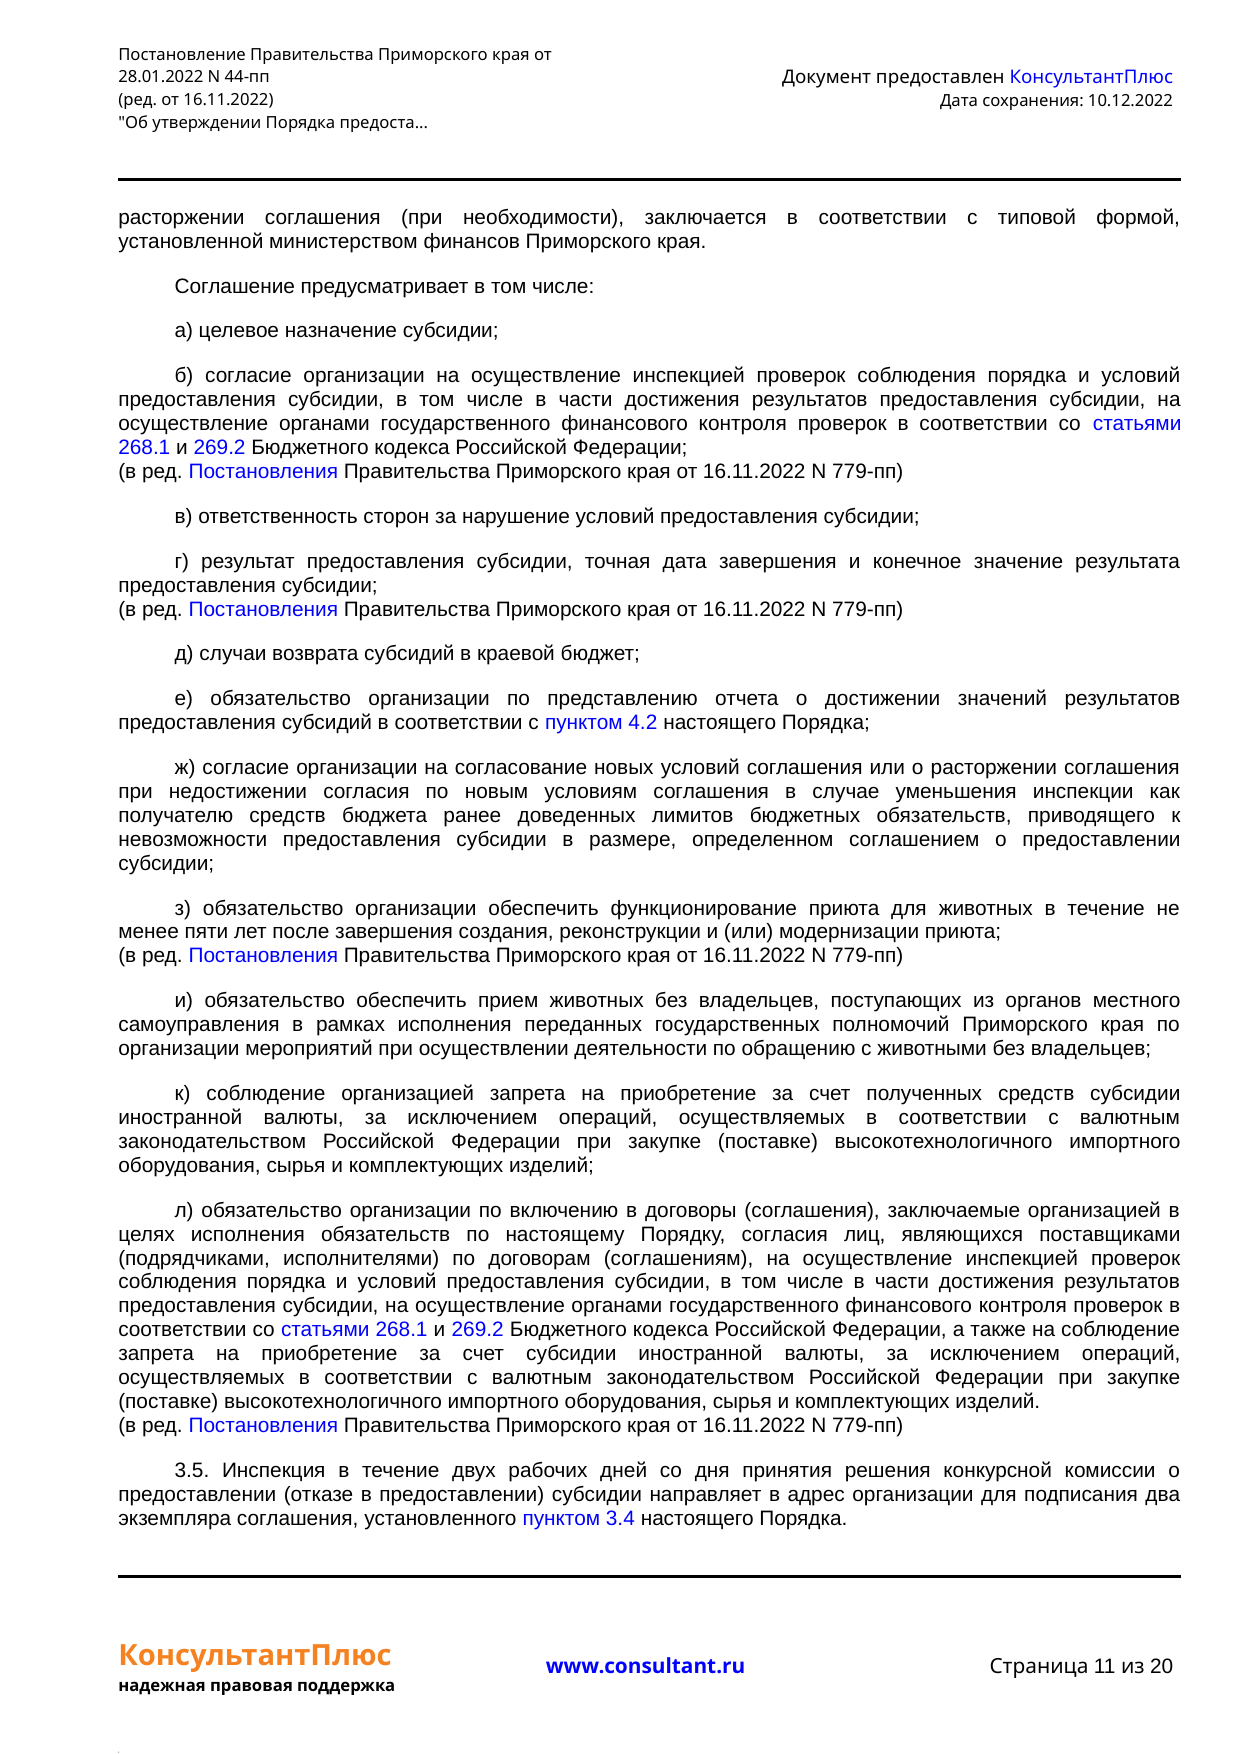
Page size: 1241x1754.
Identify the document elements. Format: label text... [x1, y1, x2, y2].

text в) ответственность сторон за нарушение условий предоставления субсидии; [118, 504, 1181, 528]
text г) результат предоставления субсидии, точная дата завершения и конечное значение результата предоставления субсидии; [118, 548, 1181, 596]
text а) целевое назначение субсидии; [118, 318, 1181, 342]
text д) случаи возврата субсидий в краевой бюджет; [118, 641, 1181, 665]
text л) обязательство организации по включению в договоры (соглашения), заключаемые организацией в целях исполнения обязательств по настоящему Порядку, согласия лиц, являющихся поставщиками (подрядчиками, исполнителями) по договорам (соглашениям), на осуществление инспекцией проверок соблюдения порядка и условий предоставления субсидии, в том числе в части достижения результатов предоставления субсидии, на осуществление органами государственного финансового контроля проверок в соответствии со статьями 268.1 и 269.2 Бюджетного кодекса Российской Федерации, а также на соблюдение запрета на приобретение за счет субсидии иностранной валюты, за исключением операций, осуществляемых в соответствии с валютным законодательством Российской Федерации при закупке (поставке) высокотехнологичного импортного оборудования, сырья и комплектующих изделий. [118, 1197, 1181, 1413]
text 3.5. Инспекция в течение двух рабочих дней со дня принятия решения конкурсной комиссии о предоставлении (отказе в предоставлении) субсидии направляет в адрес организации для подписания два экземпляра соглашения, установленного пунктом 3.4 настоящего Порядка. [118, 1458, 1181, 1530]
text з) обязательство организации обеспечить функционирование приюта для животных в течение не менее пяти лет после завершения создания, реконструкции и (или) модернизации приюта; [118, 895, 1181, 943]
text (в ред. Постановления Правительства Приморского края от 16.11.2022 N 779-пп) [118, 943, 1181, 967]
text ж) согласие организации на согласование новых условий соглашения или о расторжении соглашения при недостижении согласия по новым условиям соглашения в случае уменьшения инспекции как получателю средств бюджета ранее доведенных лимитов бюджетных обязательств, приводящего к невозможности предоставления субсидии в размере, определенном соглашением о предоставлении субсидии; [118, 755, 1181, 874]
text (в ред. Постановления Правительства Приморского края от 16.11.2022 N 779-пп) [118, 459, 1181, 483]
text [118, 205, 1181, 253]
text б) согласие организации на осуществление инспекцией проверок соблюдения порядка и условий предоставления субсидии, в том числе в части достижения результатов предоставления субсидии, на осуществление органами государственного финансового контроля проверок в соответствии со статьями 268.1 и 269.2 Бюджетного кодекса Российской Федерации; [118, 363, 1181, 459]
text Соглашение предусматривает в том числе: [118, 273, 1181, 297]
text к) соблюдение организацией запрета на приобретение за счет полученных средств субсидии иностранной валюты, за исключением операций, осуществляемых в соответствии с валютным законодательством Российской Федерации при закупке (поставке) высокотехнологичного импортного оборудования, сырья и комплектующих изделий; [118, 1081, 1181, 1177]
text е) обязательство организации по представлению отчета о достижении значений результатов предоставления субсидий в соответствии с пунктом 4.2 настоящего Порядка; [118, 686, 1181, 734]
text и) обязательство обеспечить прием животных без владельцев, поступающих из органов местного самоуправления в рамках исполнения переданных государственных полномочий Приморского края по организации мероприятий при осуществлении деятельности по обращению с животными без владельцев; [118, 988, 1181, 1060]
text (в ред. Постановления Правительства Приморского края от 16.11.2022 N 779-пп) [118, 1413, 1181, 1437]
text (в ред. Постановления Правительства Приморского края от 16.11.2022 N 779-пп) [118, 596, 1181, 620]
